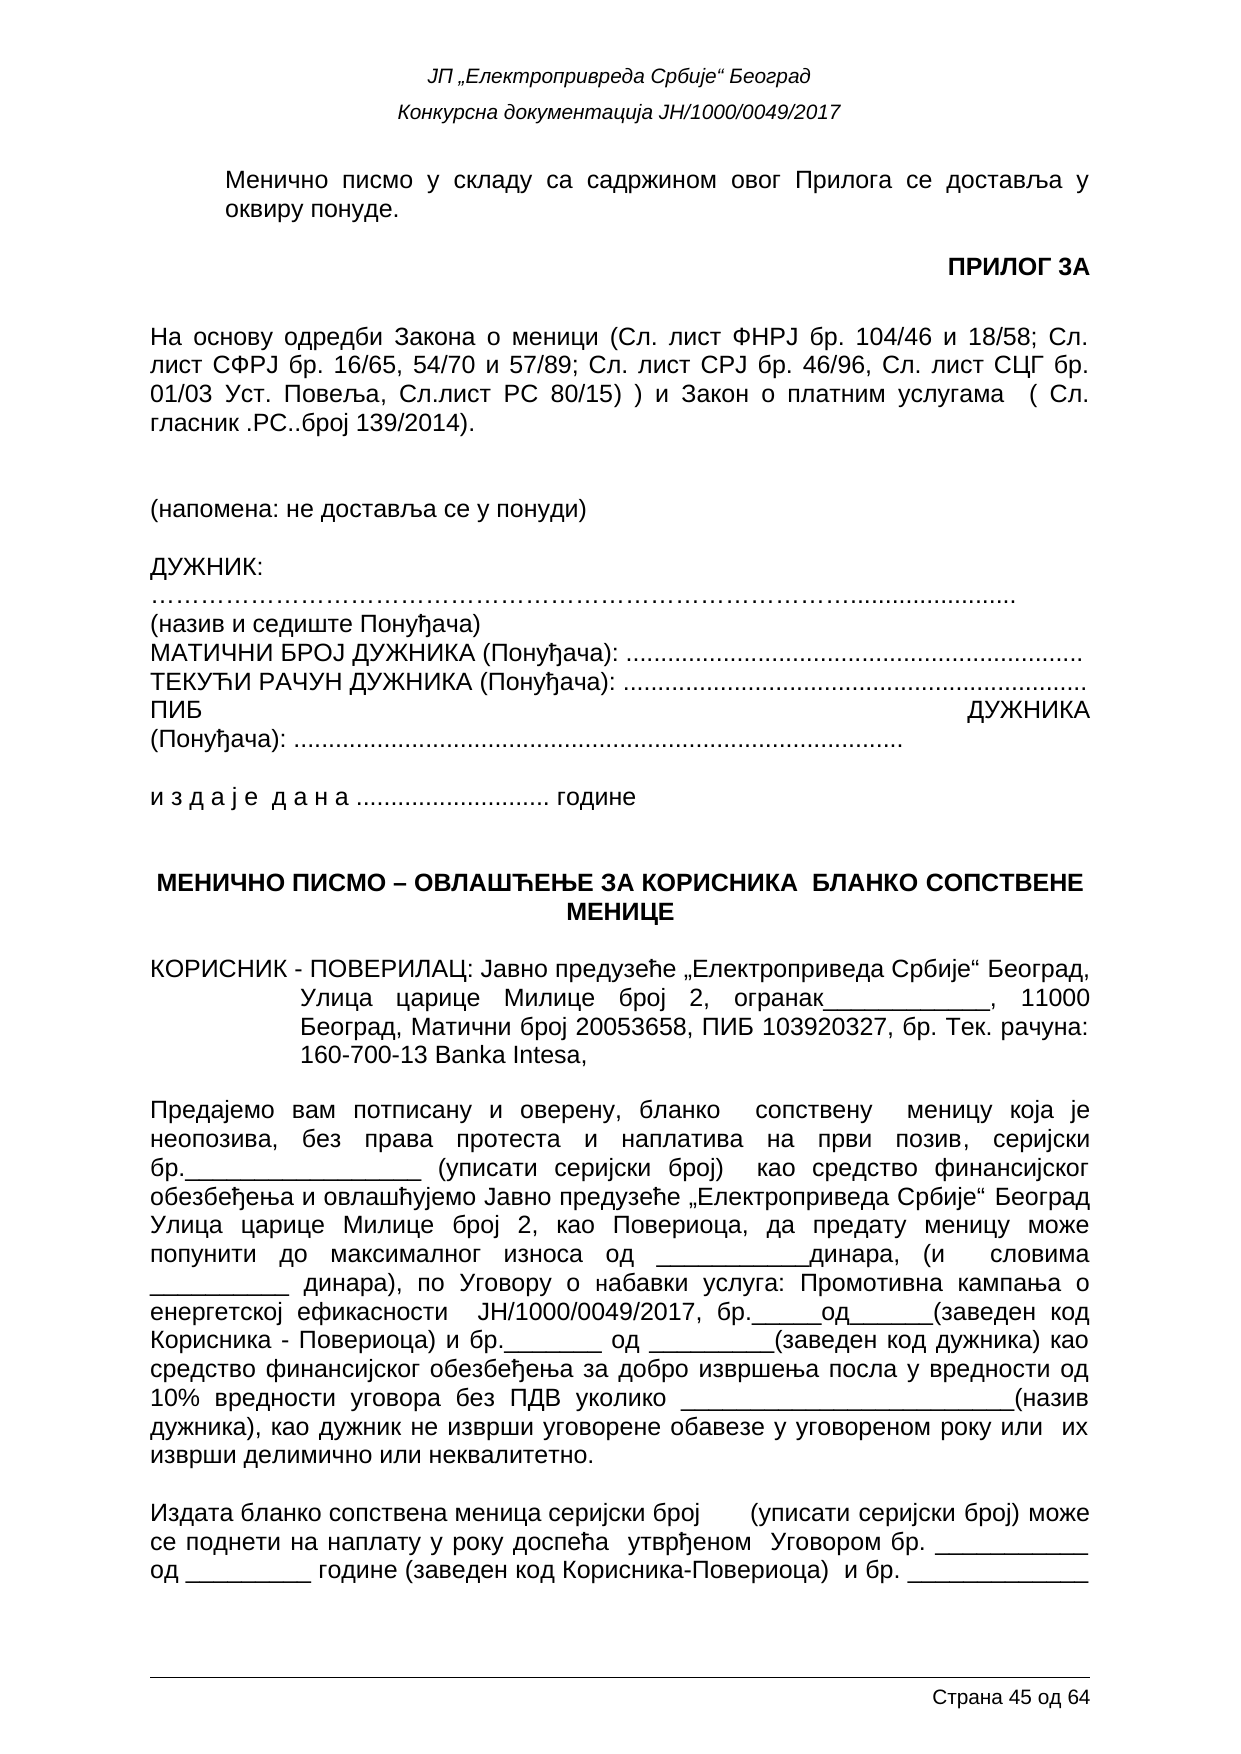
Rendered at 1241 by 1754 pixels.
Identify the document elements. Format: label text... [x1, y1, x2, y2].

text ДУЖНИК: …………………………………………………………………………........................ [150, 552, 1090, 609]
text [150, 1498, 1090, 1584]
text (назив и седиште Понуђача) [150, 609, 1090, 638]
text ТЕКУЋИ РАЧУН ДУЖНИКА (Понуђача): ................................................................... [150, 667, 1090, 695]
text КОРИСНИК - ПОВЕРИЛАЦ: Јавно предузеће „Електроприведа Србије“ Београд, Улица царице Милице број 2, огранак____________, 11000 Београд, Матични број 20053658, ПИБ 103920327, бр. Тек. рачуна: 160-700-13 Banka Intesa, [150, 954, 1090, 1069]
text МЕНИЧНО ПИСМО – ОВЛАШЋЕЊЕ ЗА КОРИСНИКА БЛАНКО СОПСТВЕНЕ МЕНИЦЕ [150, 868, 1090, 925]
text МАТИЧНИ БРОЈ ДУЖНИКА (Понуђача): .................................................................. [150, 638, 1090, 667]
text (напомена: не доставља се у понуди) [150, 494, 1090, 523]
text ПРИЛОГ 3А [150, 252, 1090, 280]
text ПИБ ДУЖНИКА (Понуђача): ........................................................................................ [150, 695, 1090, 753]
text Предајемо вам потписану и оверену, бланко сопствену меницу која је неопозива, без права протеста и наплатива на први позив, серијски бр._________________ (уписати серијски број) као средство финансијског обезбеђења и овлашћујемо Јавно предузеће „Електроприведа Србије“ Београд Улица царице Милице број 2, као Повериоца, да предату меницу може попунити до максималног износа од ___________динара, (и словима __________ динара), по Уговору о набавки услуга: Промотивна кампања о енергетској ефикасности ЈН/1000/0049/2017, бр._____од______(заведен код Корисника - Повериоца) и бр._______ од _________(заведен код дужника) као средство финансијског обезбеђења за добро извршења посла у вредности од 10% вредности уговора без ПДВ уколико ________________________(назив дужника), као дужник не изврши уговорене обавезе у уговореном року или их изврши делимично или неквалитетно. [150, 1096, 1090, 1469]
text и з д а ј е д а н а ............................ године [150, 782, 1090, 810]
text Нa oснoву oдрeдби Зaкoнa o мeници (Сл. лист ФНРJ бр. 104/46 и 18/58; Сл. лист СФРJ бр. 16/65, 54/70 и 57/89; Сл. лист СРJ бр. 46/96, Сл. лист СЦГ бр. 01/03 Уст. Повеља, Сл.лист РС 80/15) ) и Закон о платним услугама ( Сл. гласник .РС..број 139/2014). [150, 322, 1090, 437]
list Менично писмо у складу са садржином овог Прилога се доставља у оквиру понуде. [225, 165, 1090, 223]
